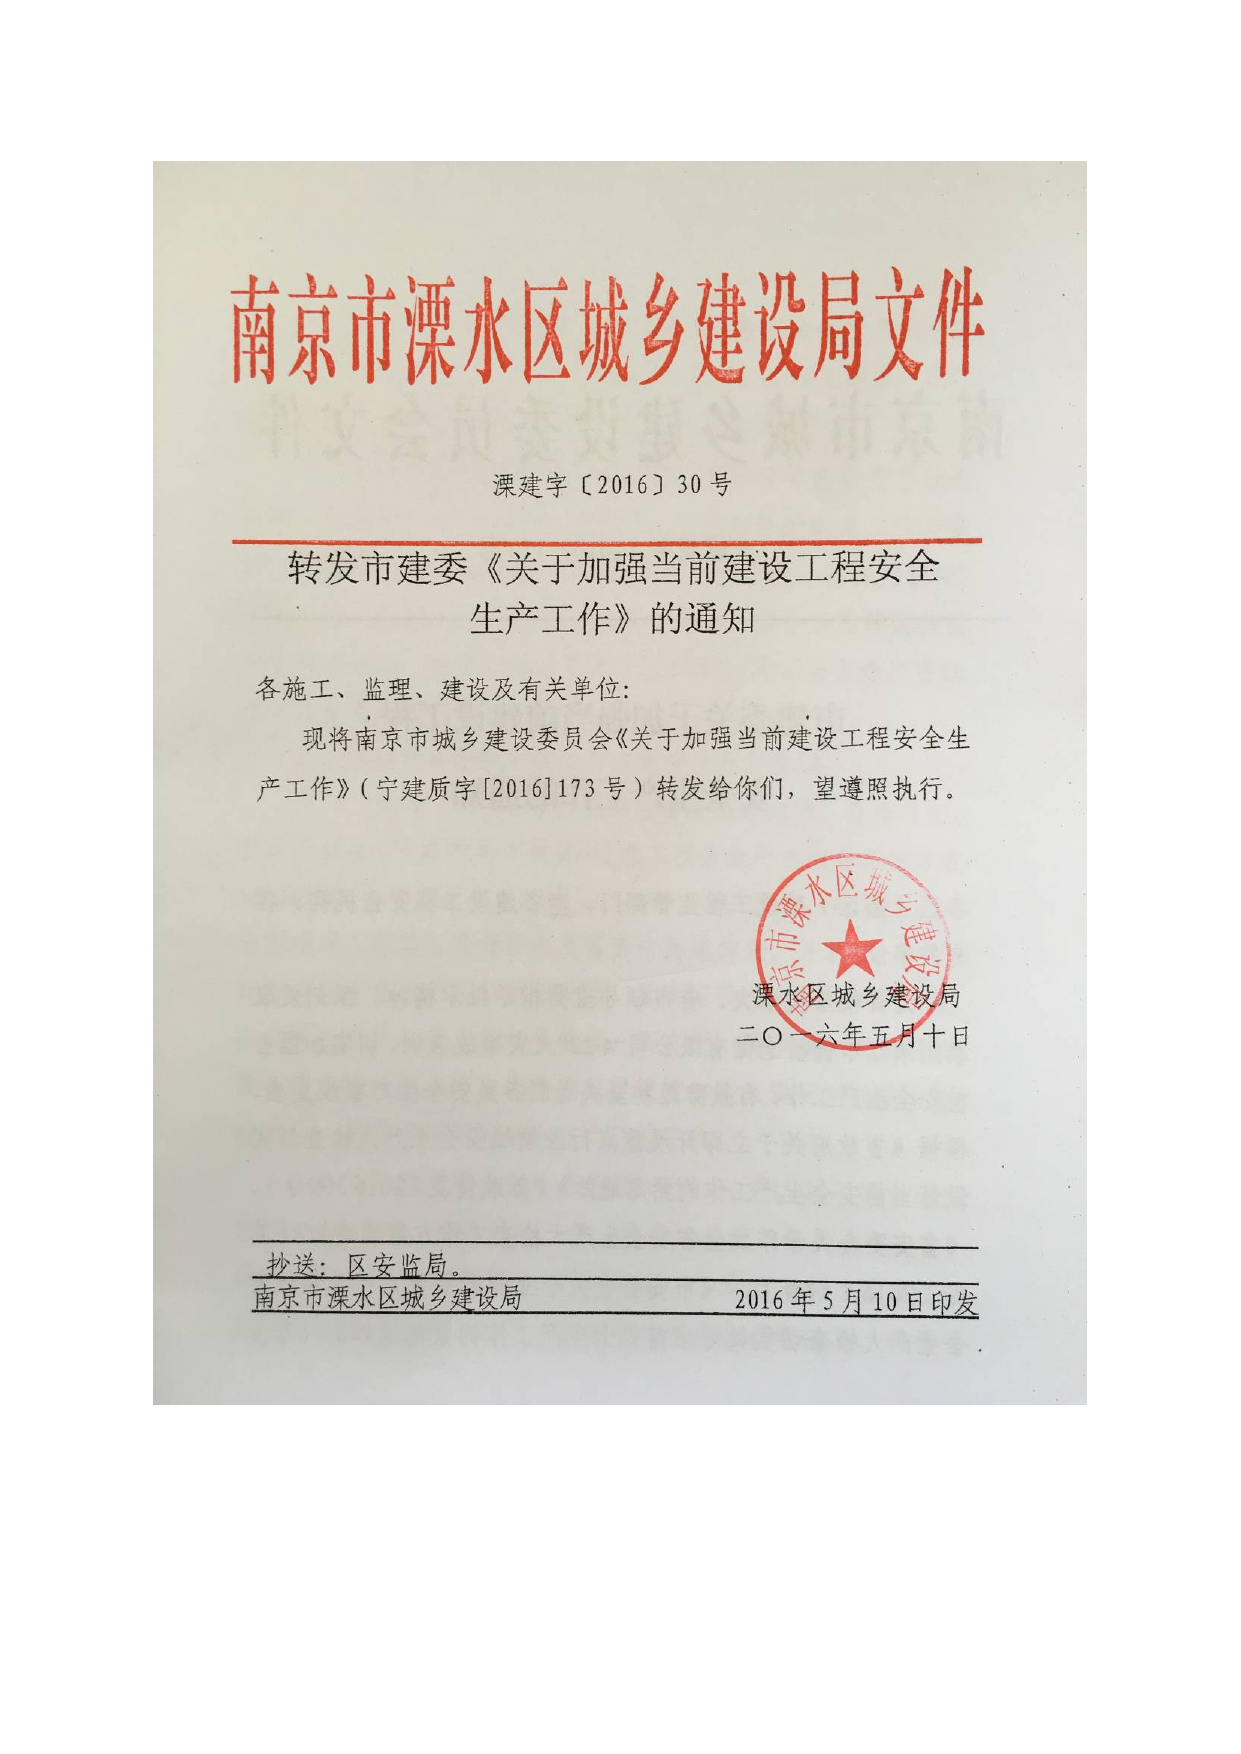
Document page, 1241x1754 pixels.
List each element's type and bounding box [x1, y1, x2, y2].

picture [153, 161, 1087, 1405]
